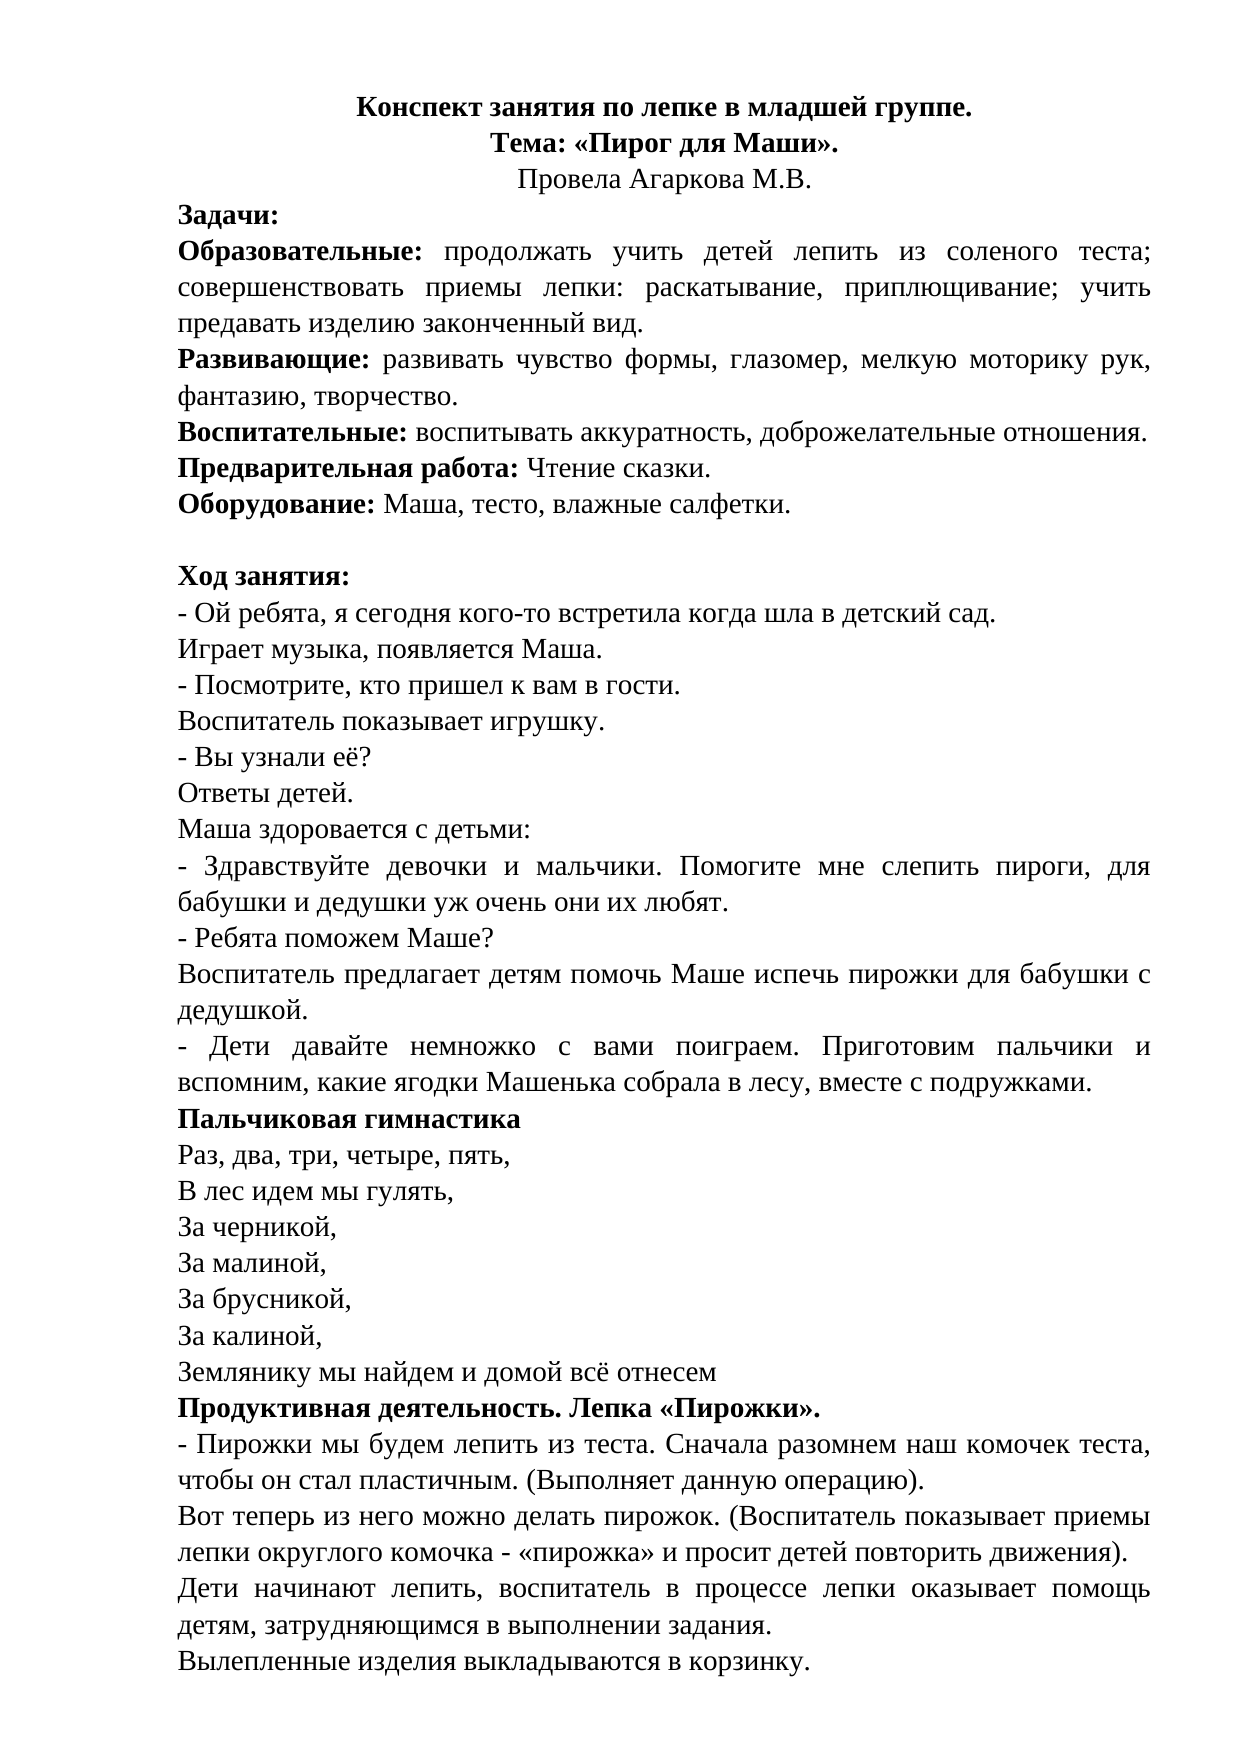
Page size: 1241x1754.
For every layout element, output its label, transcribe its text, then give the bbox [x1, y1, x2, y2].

text - Дети давайте немножко с вами поиграем. Приготовим пальчики и вспомним, какие ягодки Машенька собрала в лесу, вместе с подружками. [177, 1028, 1152, 1098]
text Вот теперь из него можно делать пирожок. (Воспитатель показывает приемы лепки округлого комочка - «пирожка» и просит детей повторить движения). [177, 1498, 1152, 1568]
text Воспитатель показывает игрушку. [177, 703, 1152, 737]
text Воспитатель предлагает детям помочь Маше испечь пирожки для бабушки с дедушкой. [177, 956, 1152, 1026]
text Землянику мы найдем и домой всё отнесем [177, 1354, 1152, 1387]
text Конспект занятия по лепке в младшей группе. [177, 89, 1152, 122]
text За брусникой, [177, 1281, 1152, 1315]
text Раз, два, три, четыре, пять, [177, 1137, 1152, 1170]
text Дети начинают лепить, воспитатель в процессе лепки оказывает помощь детям, затрудняющимся в выполнении задания. [177, 1571, 1152, 1640]
text Тема: «Пирог для Маши». [177, 125, 1152, 158]
text Ход занятия: [177, 558, 1152, 592]
text Провела Агаркова М.В. [177, 161, 1152, 194]
text Задачи: [177, 197, 1152, 231]
text Предварительная работа: Чтение сказки. [177, 450, 1152, 484]
text Ответы детей. [177, 775, 1152, 809]
text - Пирожки мы будем лепить из теста. Сначала разомнем наш комочек теста, чтобы он стал пластичным. (Выполняет данную операцию). [177, 1426, 1152, 1496]
text - Ой ребята, я сегодня кого-то встретила когда шла в детский сад. [177, 595, 1152, 628]
text Вылепленные изделия выкладываются в корзинку. [177, 1643, 1152, 1676]
text Пальчиковая гимнастика [177, 1101, 1152, 1134]
text - Вы узнали её? [177, 739, 1152, 773]
text За малиной, [177, 1245, 1152, 1279]
text В лес идем мы гулять, [177, 1173, 1152, 1207]
text За калиной, [177, 1318, 1152, 1351]
text Оборудование: Маша, тесто, влажные салфетки. [177, 486, 1152, 520]
text Играет музыка, появляется Маша. [177, 631, 1152, 664]
text Маша здоровается с детьми: [177, 812, 1152, 845]
text Развивающие: развивать чувство формы, глазомер, мелкую моторику рук, фантазию, творчество. [177, 342, 1152, 411]
text За черникой, [177, 1209, 1152, 1243]
text - Посмотрите, кто пришел к вам в гости. [177, 667, 1152, 701]
text - Ребята поможем Маше? [177, 920, 1152, 953]
text Продуктивная деятельность. Лепка «Пирожки». [177, 1390, 1152, 1423]
text Воспитательные: воспитывать аккуратность, доброжелательные отношения. [177, 414, 1152, 447]
text - Здравствуйте девочки и мальчики. Помогите мне слепить пироги, для бабушки и дедушки уж очень они их любят. [177, 848, 1152, 917]
text Образовательные: продолжать учить детей лепить из соленого теста; совершенствовать приемы лепки: раскатывание, приплющивание; учить предавать изделию законченный вид. [177, 233, 1152, 339]
